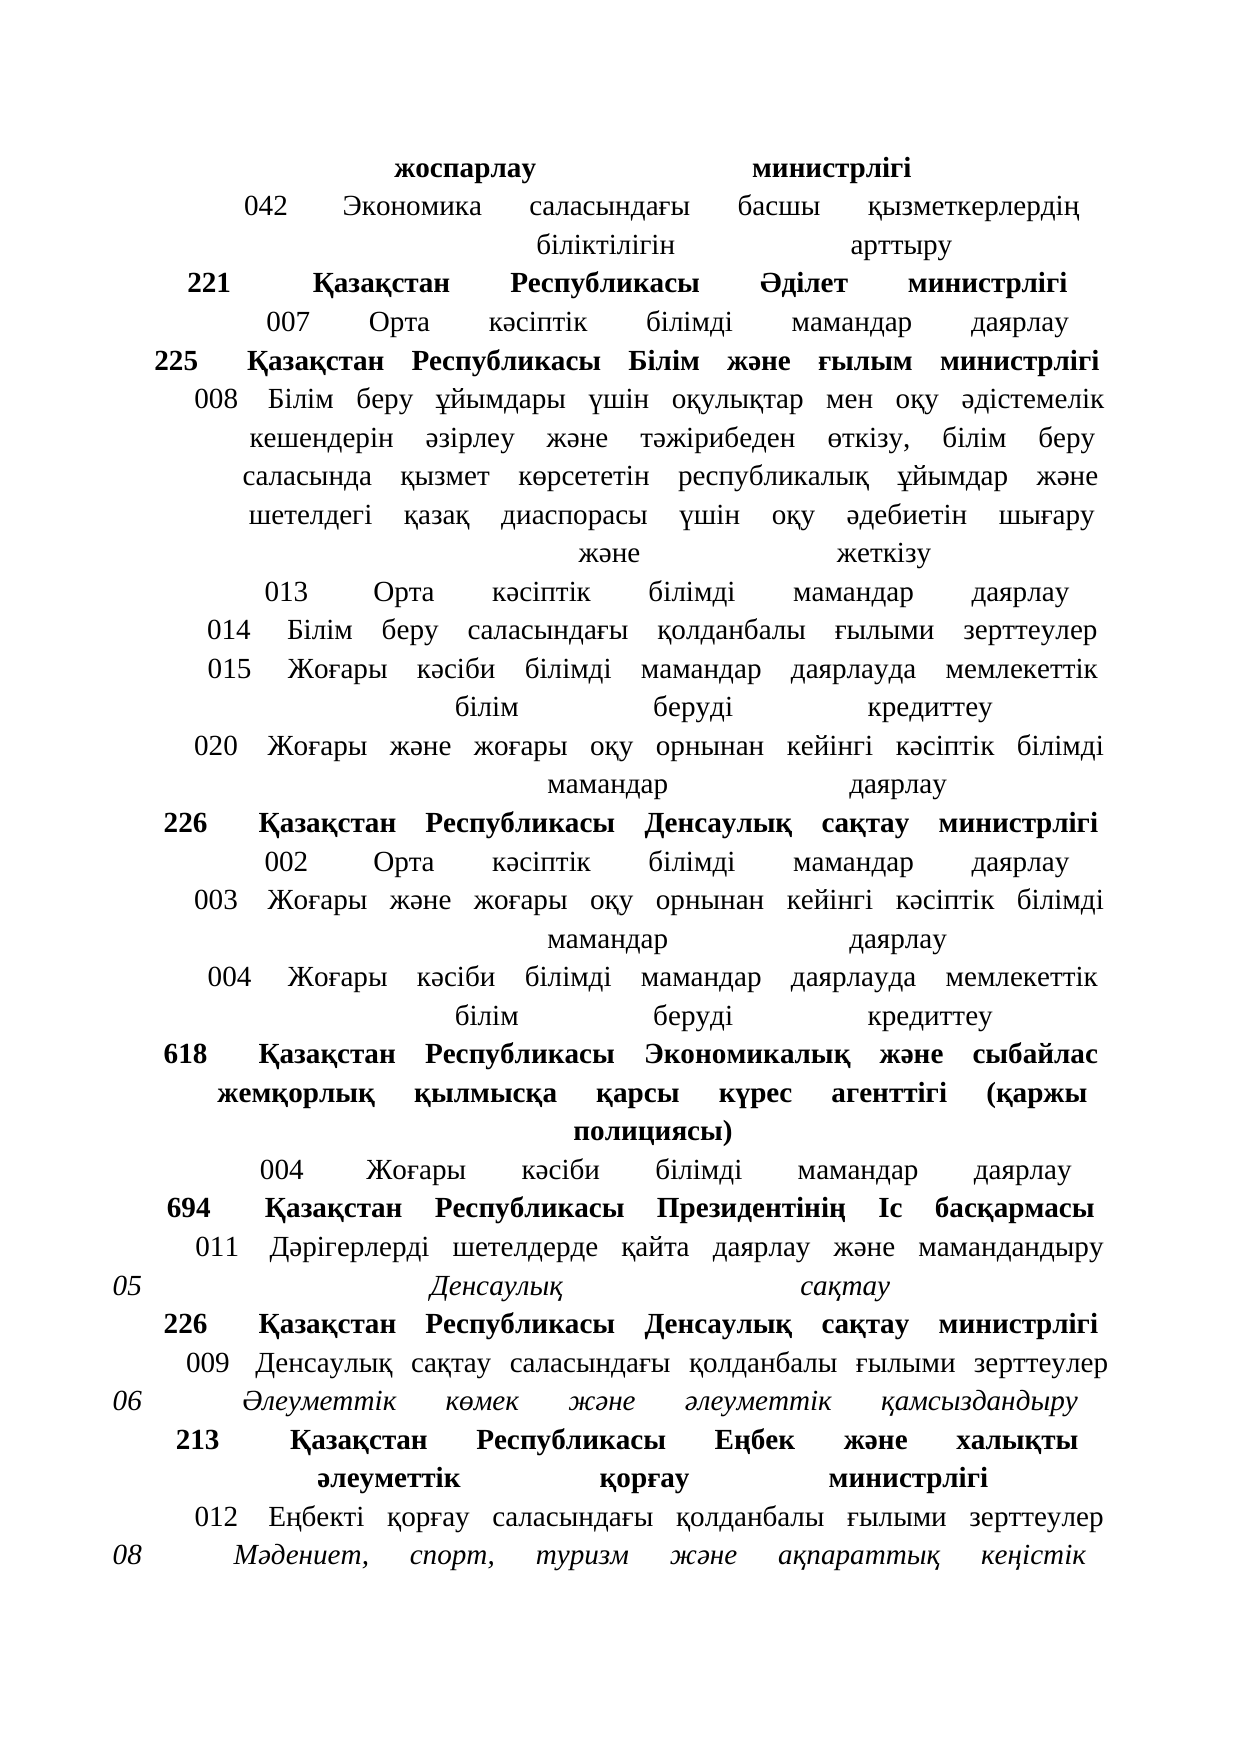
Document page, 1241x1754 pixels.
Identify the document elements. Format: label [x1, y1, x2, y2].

text [112, 150, 1128, 1571]
